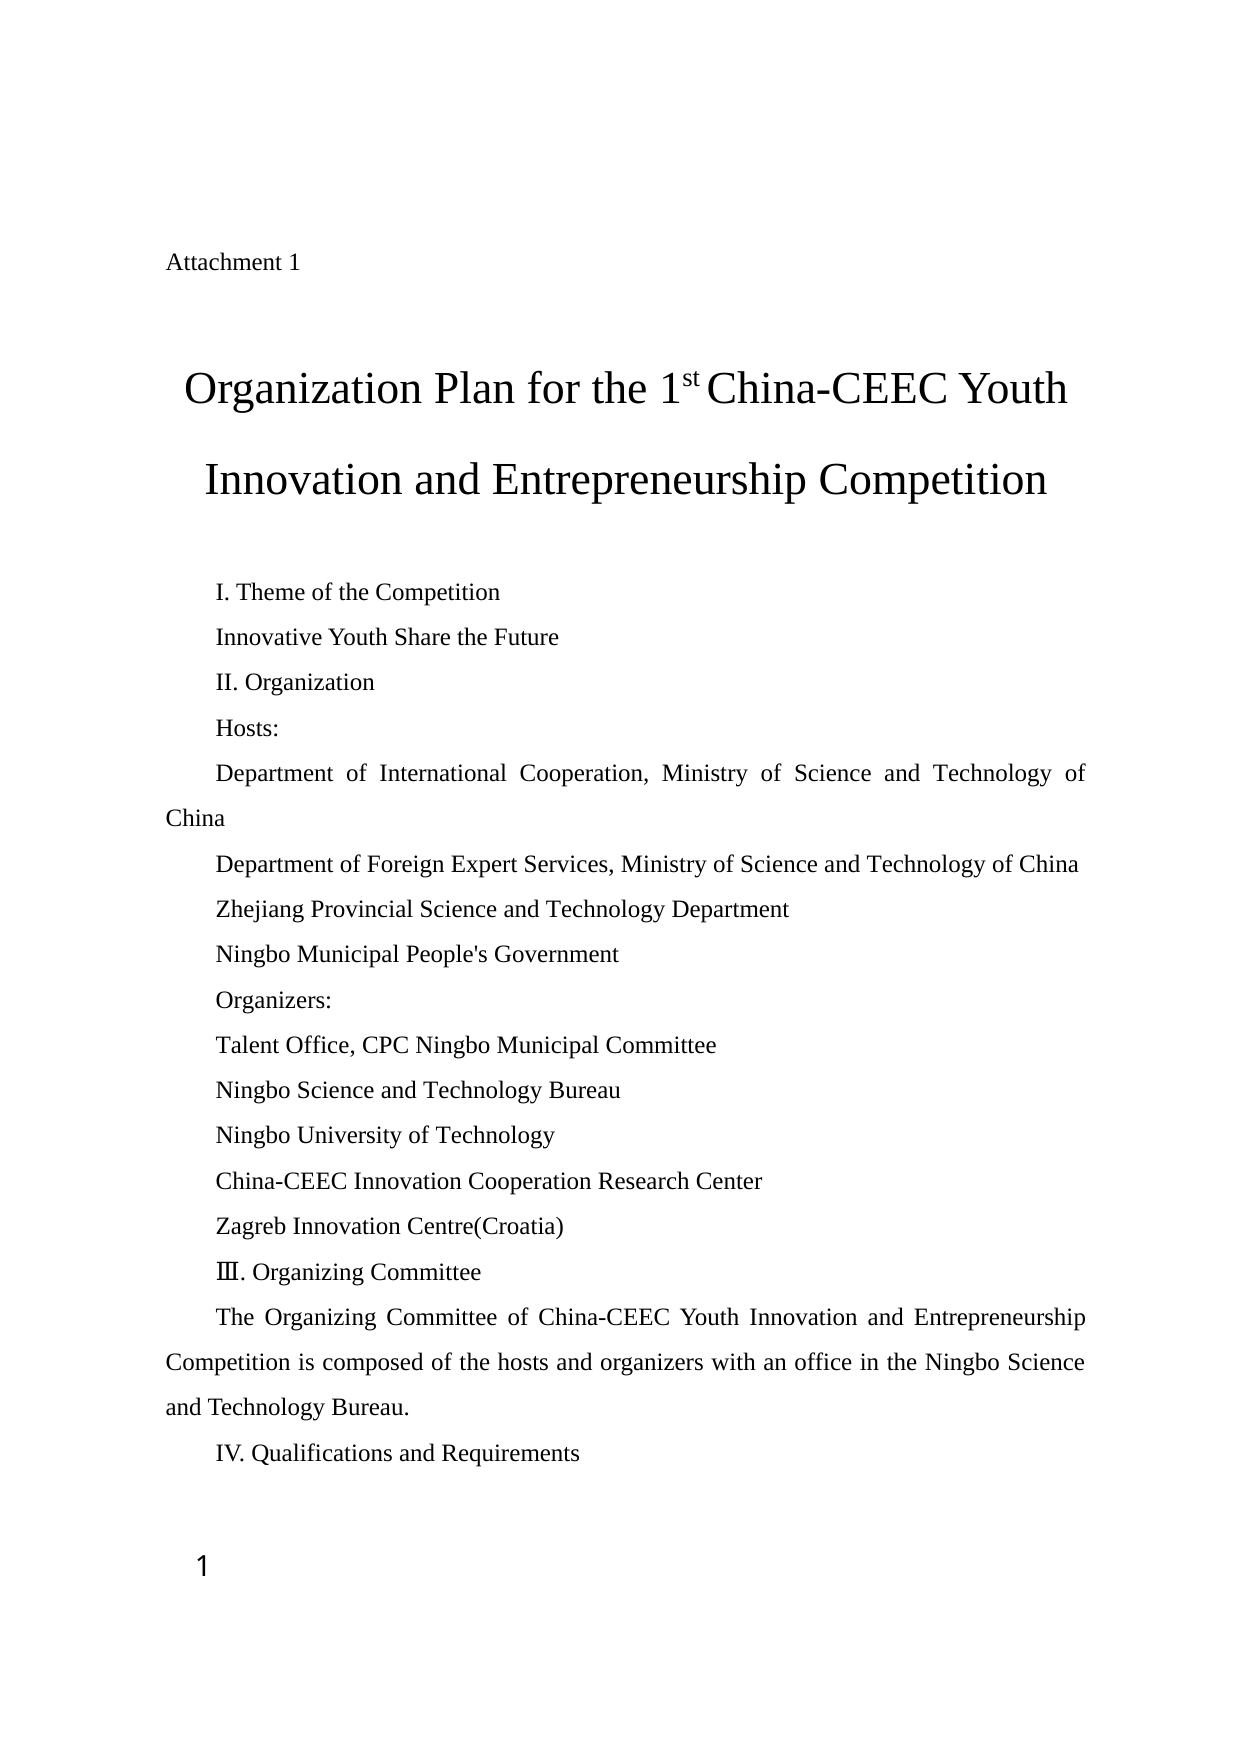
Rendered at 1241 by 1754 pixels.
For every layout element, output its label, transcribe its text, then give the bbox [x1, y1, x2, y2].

text Ningbo University of Technology [165, 1112, 1087, 1158]
text Ⅲ. Organizing Committee [165, 1248, 1087, 1294]
text Talent Office, CPC Ningbo Municipal Committee [165, 1022, 1087, 1067]
text Hosts: [165, 704, 1087, 750]
subtitle I. Theme of the Competition [165, 569, 1087, 614]
text Innovative Youth Share the Future [165, 614, 1087, 659]
text The Organizing Committee of China-CEEC Youth Innovation and Entrepreneurship Competition is composed of the hosts and organizers with an office in the Ningbo Science and Technology Bureau. [165, 1294, 1087, 1429]
text Attachment 1 [165, 239, 1087, 284]
text Zhejiang Provincial Science and Technology Department [165, 886, 1087, 931]
text IV. Qualifications and Requirements [165, 1429, 1087, 1475]
text Organizers: [165, 976, 1087, 1022]
text Organization Plan for the 1st China-CEEC Youth Innovation and Entrepreneurship Competition [165, 342, 1087, 523]
text Department of Foreign Expert Services, Ministry of Science and Technology of China [165, 841, 1087, 886]
text Department of International Cooperation, Ministry of Science and Technology of China [165, 750, 1087, 841]
text Ningbo Science and Technology Bureau [165, 1067, 1087, 1112]
subtitle II. Organization [165, 659, 1087, 704]
text Zagreb Innovation Centre(Croatia) [165, 1203, 1087, 1248]
text China-CEEC Innovation Cooperation Research Center [165, 1158, 1087, 1203]
text Ningbo Municipal People's Government [165, 931, 1087, 976]
